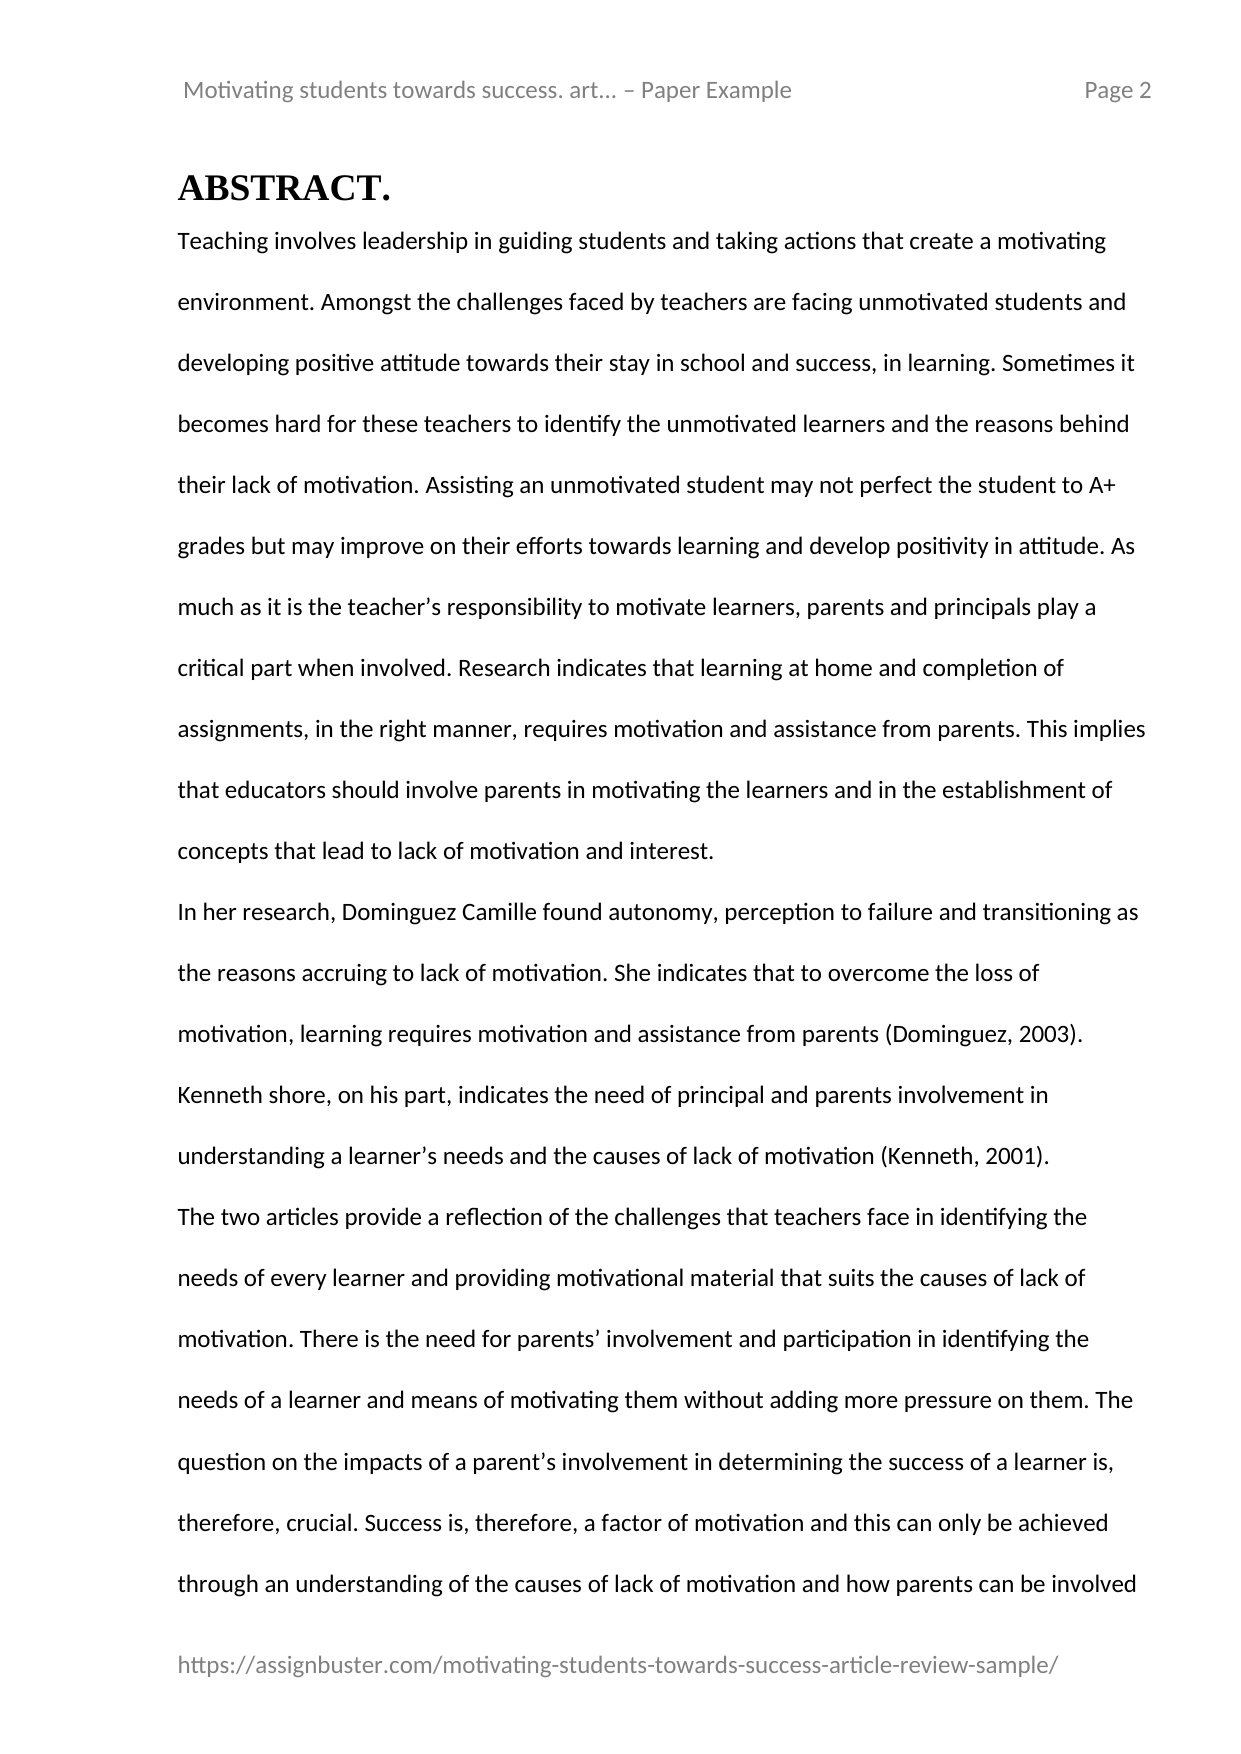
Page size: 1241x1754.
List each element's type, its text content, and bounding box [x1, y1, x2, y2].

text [177, 225, 1152, 1598]
subtitle ABSTRACT. [177, 166, 1152, 209]
